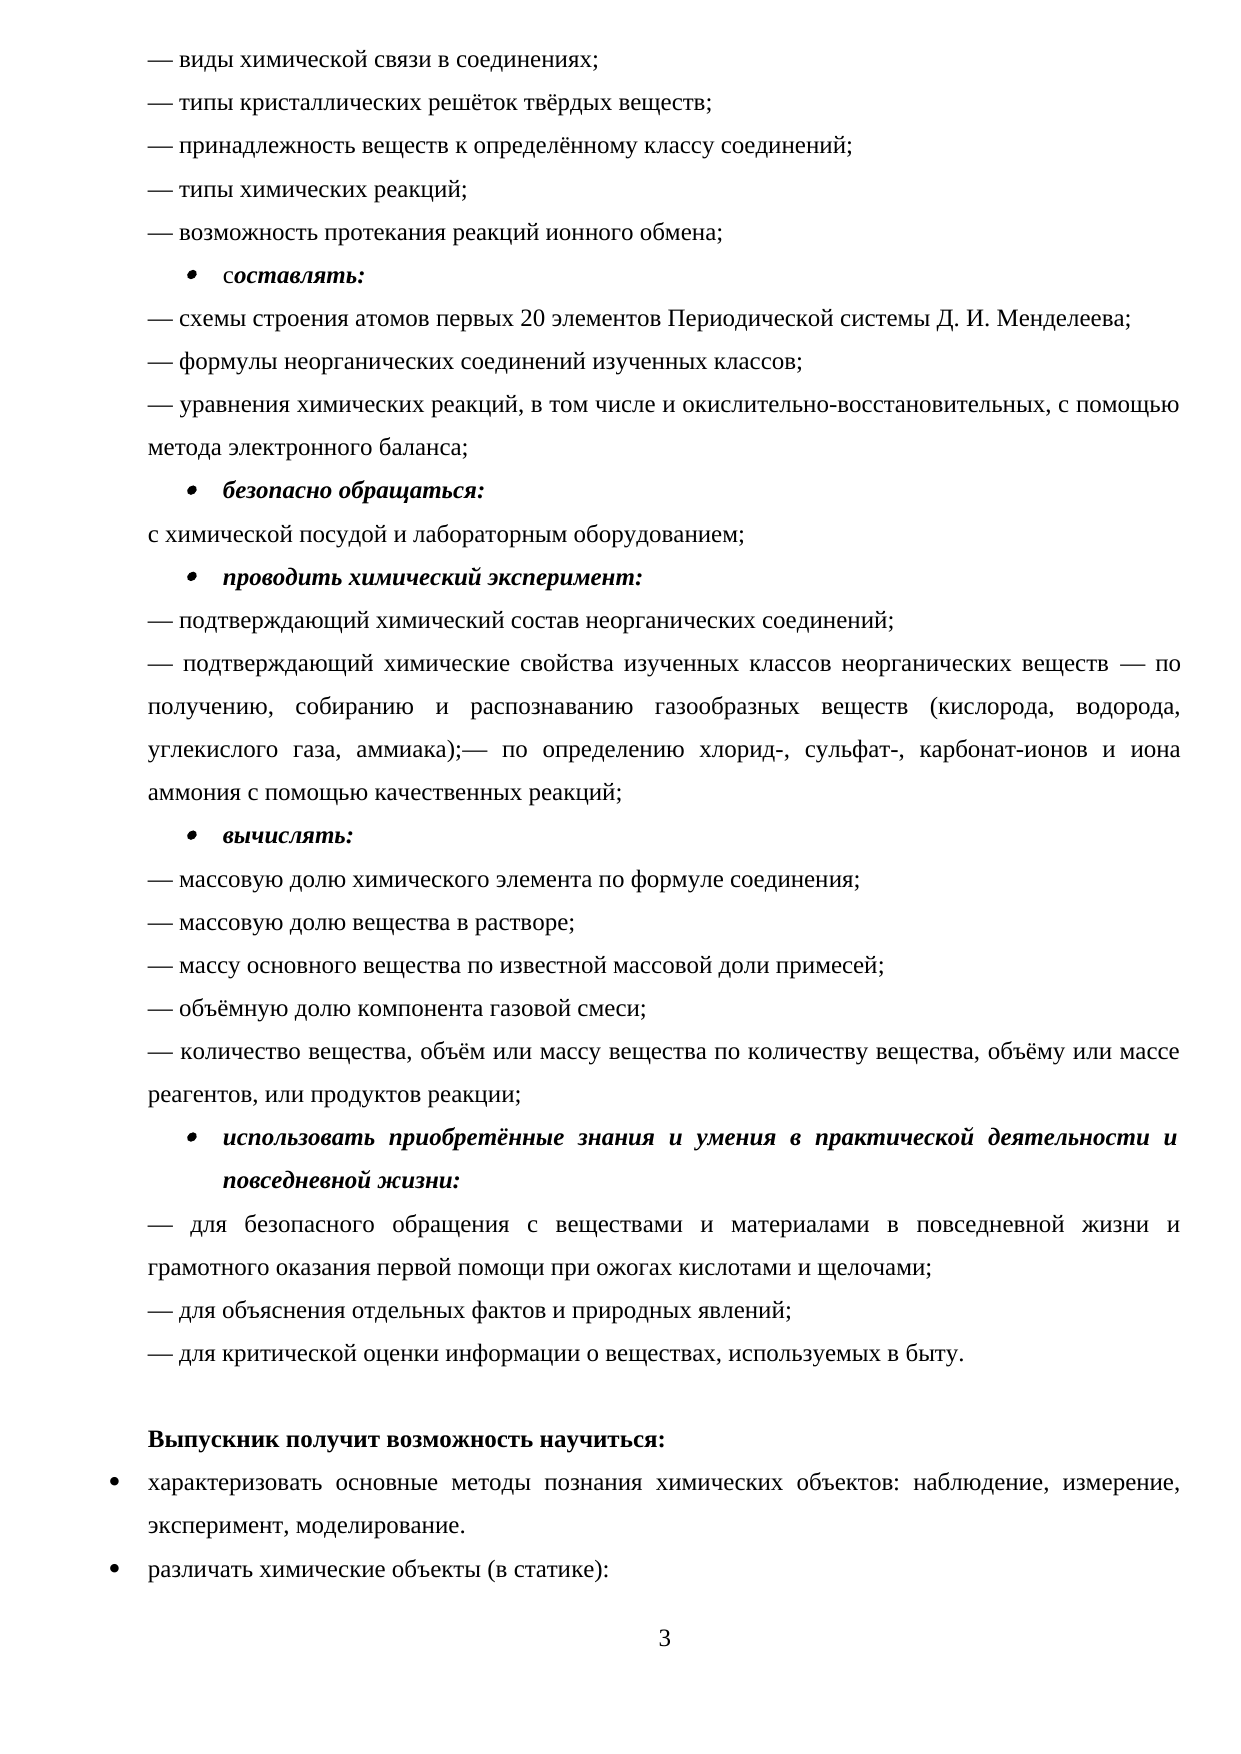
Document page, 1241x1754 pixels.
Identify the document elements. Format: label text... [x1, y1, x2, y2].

text — подтверждающий химический состав неорганических соединений; [148, 605, 1181, 634]
text — массовую долю химического элемента по формуле соединения; [148, 864, 1181, 892]
text — типы химических реакций; [148, 174, 1181, 202]
text — типы кристаллических решёток твёрдых веществ; [148, 87, 1181, 116]
text — принадлежность веществ к определённому классу соединений; [148, 131, 1181, 159]
list составлять: [185, 260, 1181, 289]
list безопасно обращаться: [185, 476, 1181, 504]
text с химической посудой и лабораторным оборудованием; [148, 519, 1181, 547]
text — массу основного вещества по известной массовой доли примесей; [148, 950, 1181, 979]
text — объёмную долю компонента газовой смеси; [148, 993, 1181, 1022]
text — уравнения химических реакций, в том числе и окислительно-восстановительных, с помощью метода электронного баланса; [148, 389, 1181, 461]
text — для безопасного обращения с веществами и материалами в повседневной жизни и грамотного оказания первой помощи при ожогах кислотами и щелочами; [148, 1209, 1181, 1281]
list использовать приобретённые знания и умения в практической деятельности и повседневной жизни: [185, 1122, 1181, 1194]
list характеризовать основные методы познания химических объектов: наблюдение, измерение, эксперимент, моделирование. [110, 1467, 1181, 1539]
text — массовую долю вещества в растворе; [148, 907, 1181, 936]
text — подтверждающий химические свойства изученных классов неорганических веществ — по получению, собиранию и распознаванию газообразных веществ (кислорода, водорода, углекислого газа, аммиака);— по определению хлорид-, сульфат-, карбонат-ионов и иона аммония с помощью качественных реакций; [148, 648, 1181, 806]
text — количество вещества, объём или массу вещества по количеству вещества, объёму или массе реагентов, или продуктов реакции; [148, 1036, 1181, 1108]
text — схемы строения атомов первых 20 элементов Периодической системы Д. И. Менделеева; [148, 303, 1181, 332]
list различать химические объекты (в статике): [110, 1554, 1181, 1582]
text — формулы неорганических соединений изученных классов; [148, 346, 1181, 375]
text — виды химической связи в соединениях; [148, 44, 1181, 73]
text — для критической оценки информации о веществах, используемых в быту. [148, 1338, 1181, 1367]
text — для объяснения отдельных фактов и природных явлений; [148, 1295, 1181, 1324]
list вычислять: [185, 821, 1181, 849]
text Выпускник получит возможность научиться: [148, 1424, 1181, 1453]
text — возможность протекания реакций ионного обмена; [148, 217, 1181, 246]
list проводить химический эксперимент: [185, 562, 1181, 591]
